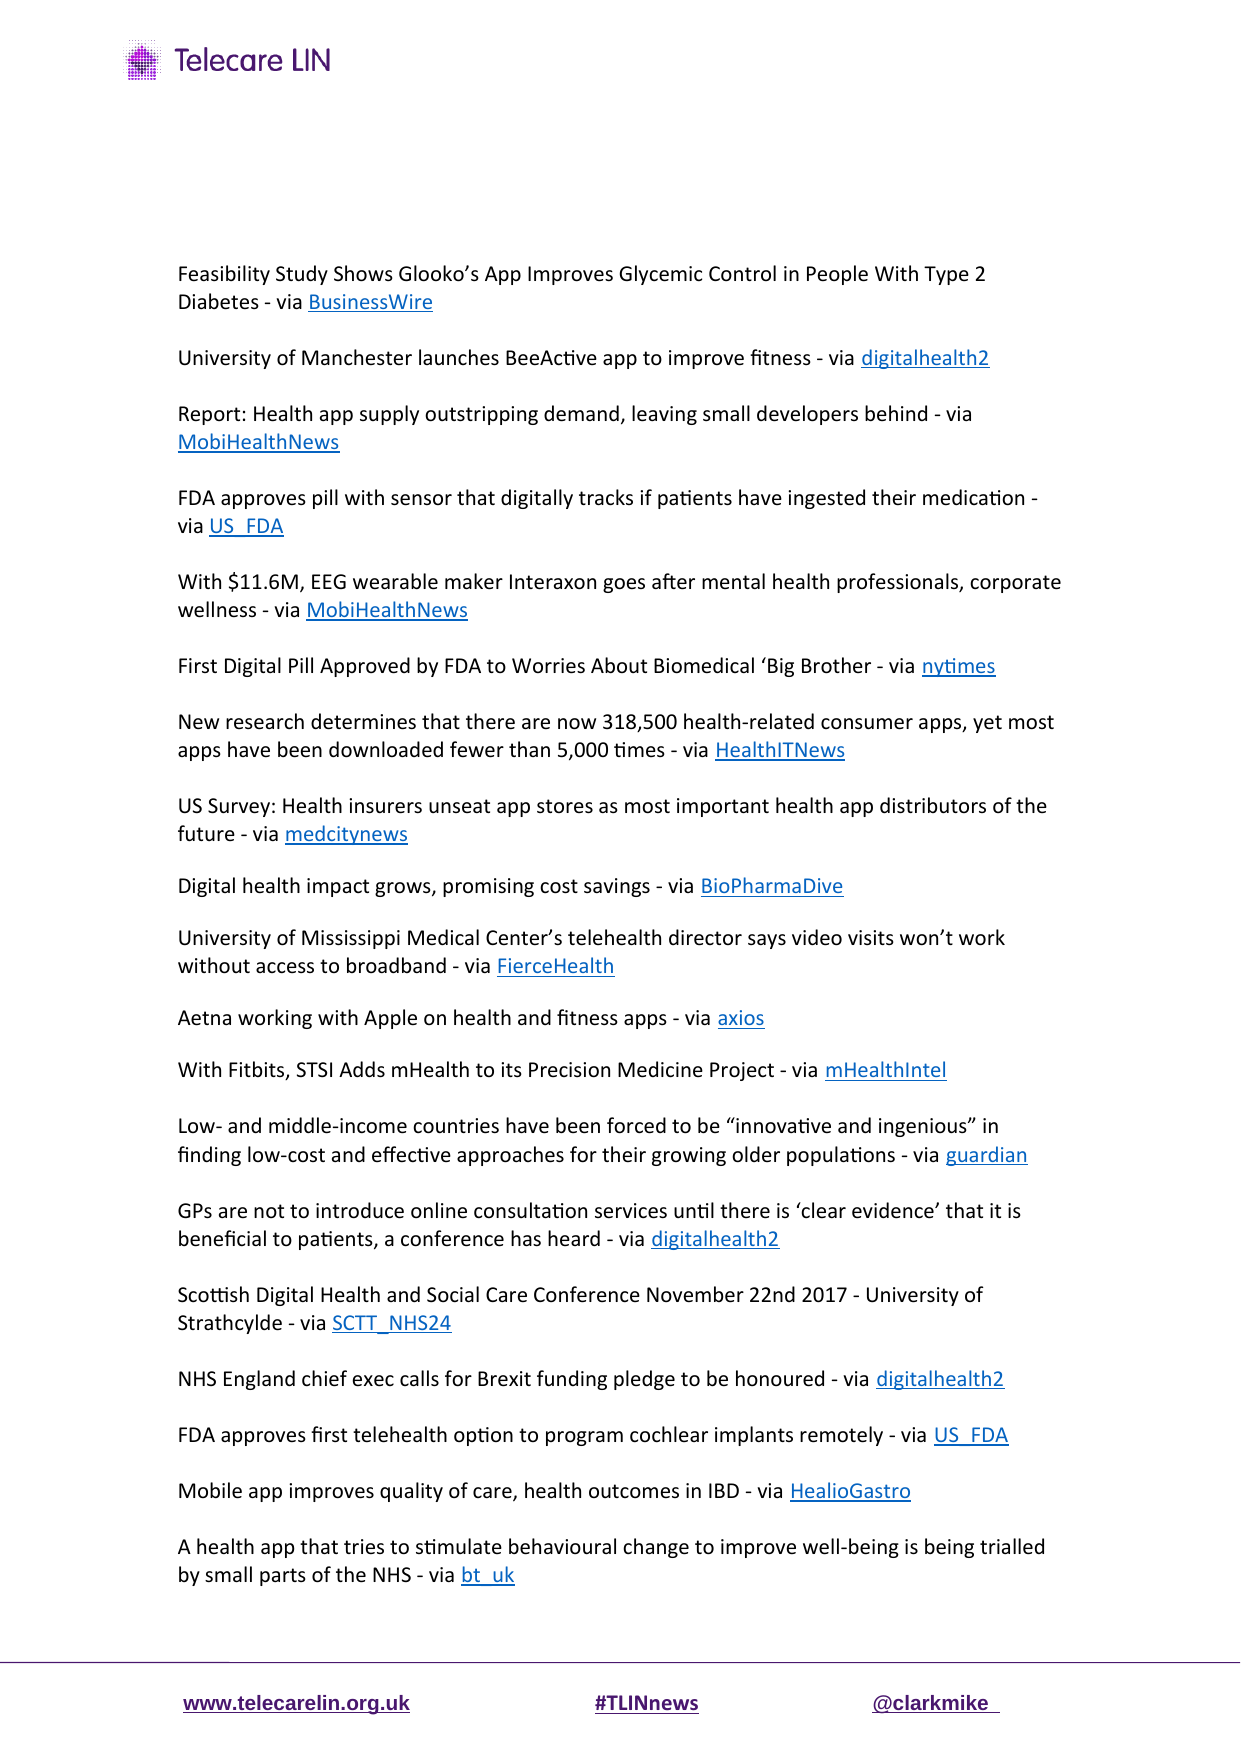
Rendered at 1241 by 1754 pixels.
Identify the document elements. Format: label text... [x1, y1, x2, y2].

text GPs are not to introduce online consultation services until there is ‘clear evidence’ that it is beneficial to patients, a conference has heard - via digitalhealth2 [177, 1196, 1063, 1252]
text A health app that tries to stimulate behavioural change to improve well-being is being trialled by small parts of the NHS - via bt_uk [177, 1532, 1063, 1588]
text MobiHealthNews [177, 427, 1063, 455]
text Report: Health app supply outstripping demand, leaving small developers behind - via [177, 399, 1063, 427]
text University of Manchester launches BeeActive app to improve fitness - via digitalhealth2 [177, 343, 1063, 371]
text First Digital Pill Approved by FDA to Worries About Biomedical ‘Big Brother - via nytimes [177, 651, 1063, 679]
text University of Mississippi Medical Center’s telehealth director says video visits won’t work without access to broadband - via FierceHealth [177, 923, 1063, 979]
picture [101, 28, 366, 94]
text US Survey: Health insurers unseat app stores as most important health app distributors of the future - via medcitynews [177, 791, 1063, 847]
text NHS England chief exec calls for Brexit funding pledge to be honoured - via digitalhealth2 [177, 1364, 1063, 1392]
text Aetna working with Apple on health and fitness apps - via axios [177, 1003, 1063, 1032]
text Mobile app improves quality of care, health outcomes in IBD - via HealioGastro [177, 1476, 1063, 1504]
text FDA approves pill with sensor that digitally tracks if patients have ingested their medication - via US_FDA [177, 483, 1063, 539]
text With $11.6M, EEG wearable maker Interaxon goes after mental health professionals, corporate wellness - via MobiHealthNews [177, 567, 1063, 623]
text Low- and middle-income countries have been forced to be “innovative and ingenious” in finding low-cost and effective approaches for their growing older populations - via guardian [177, 1112, 1063, 1168]
text Digital health impact grows, promising cost savings - via BioPharmaDive [177, 871, 1063, 899]
text With Fitbits, STSI Adds mHealth to its Precision Medicine Project - via mHealthIntel [177, 1056, 1063, 1084]
text New research determines that there are now 318,500 health-related consumer apps, yet most apps have been downloaded fewer than 5,000 times - via HealthITNews [177, 707, 1063, 763]
text Scottish Digital Health and Social Care Conference November 22nd 2017 - University of Strathcylde - via SCTT_NHS24 [177, 1280, 1063, 1336]
text FDA approves first telehealth option to program cochlear implants remotely - via US_FDA [177, 1420, 1063, 1448]
text Feasibility Study Shows Glooko’s App Improves Glycemic Control in People With Type 2 Diabetes - via BusinessWire [177, 259, 1063, 315]
